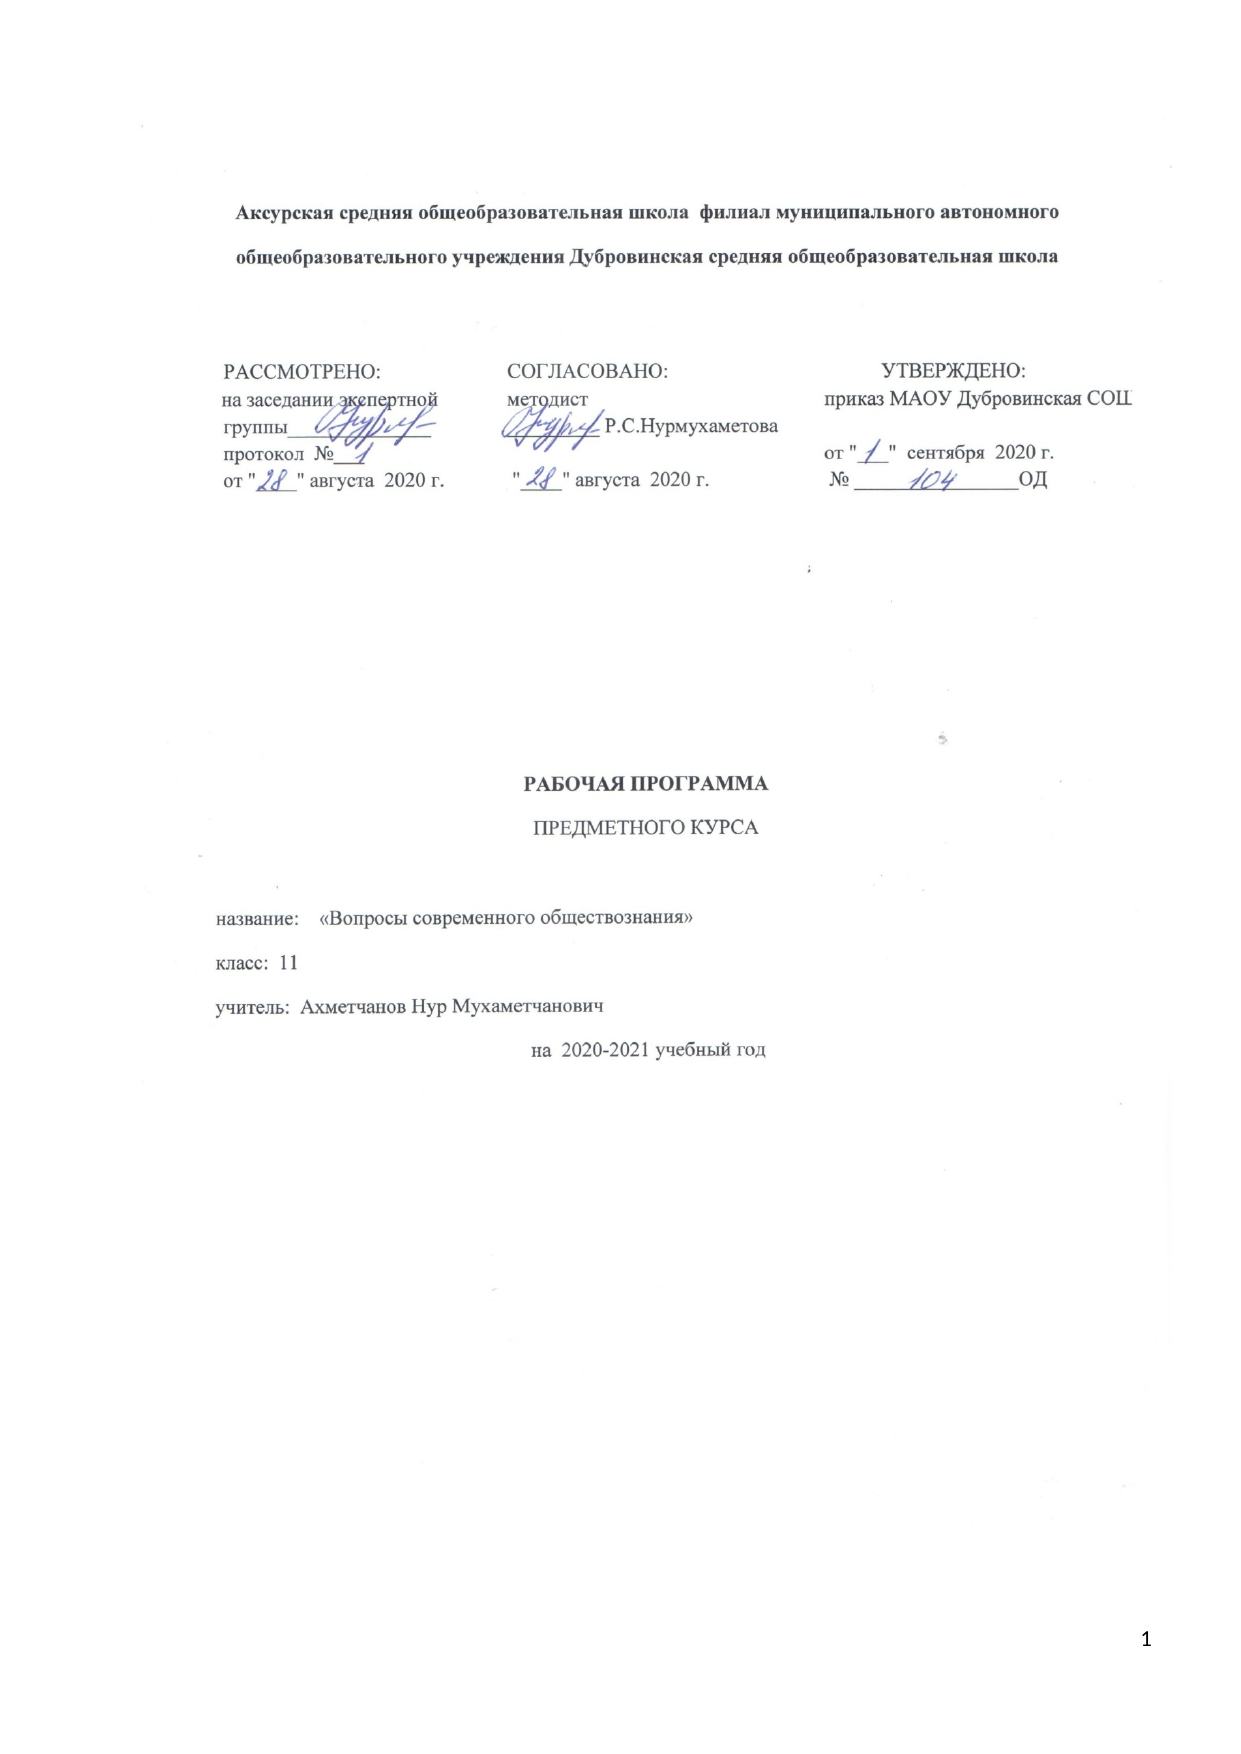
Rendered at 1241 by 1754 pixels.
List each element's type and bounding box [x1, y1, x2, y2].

picture [132, 92, 1181, 1533]
